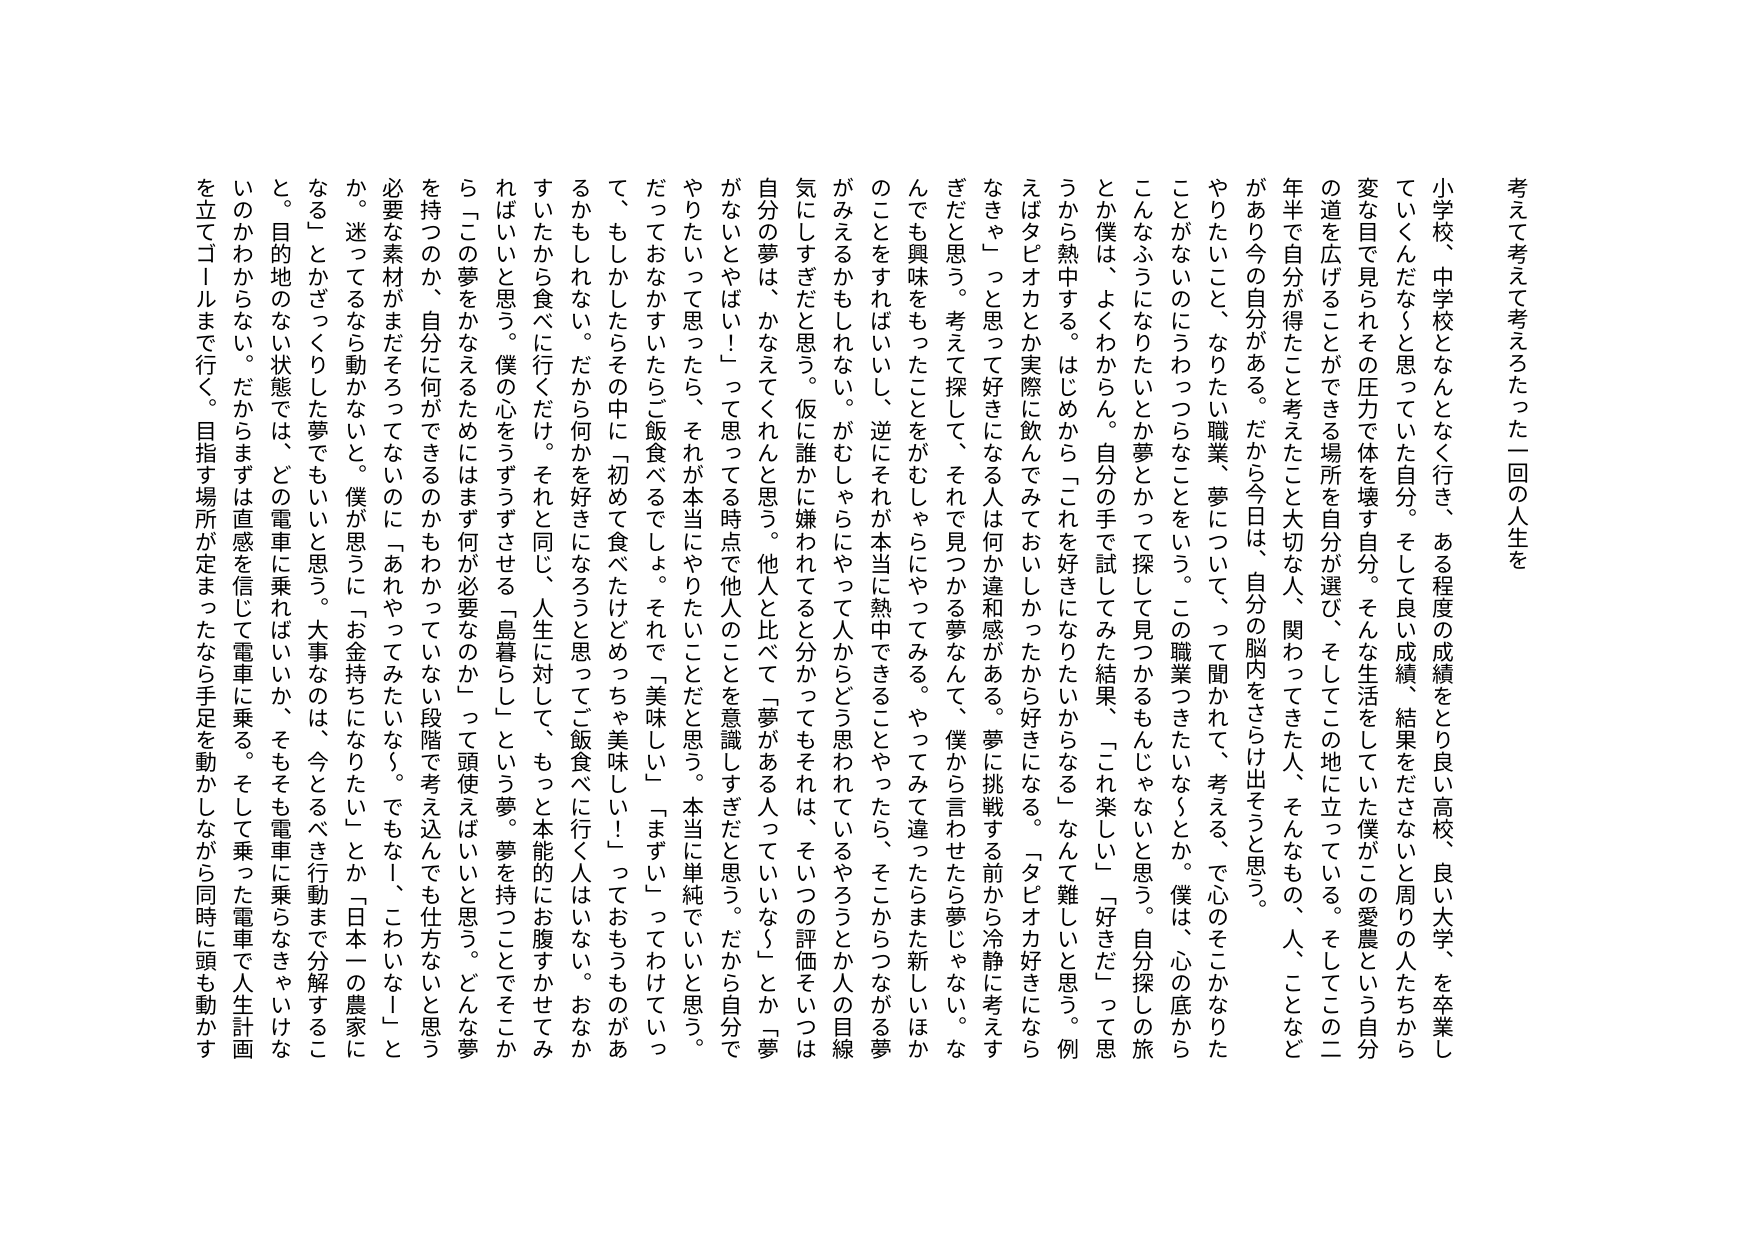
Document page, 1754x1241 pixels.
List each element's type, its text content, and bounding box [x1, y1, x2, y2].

text 小学校、中学校となんとなく行き、ある程度の成績をとり良い高校、良い大学、を卒業していくんだな～と思っていた自分。そして良い成績、結果をださないと周りの人たちから変な目で見られその圧力で体を壊す自分。そんな生活をしていた僕がこの愛農という自分の道を広げることができる場所を自分が選び、そしてこの地に立っている。そしてこの二年半で自分が得たこと考えたこと大切な人、関わってきた人、そんなもの、人、ことなどがあり今の自分がある。だから今日は、自分の脳内をさらけ出そうと思う。 [1237, 177, 1462, 1063]
text 考えて考えて考えろたった一回の人生を [1500, 177, 1537, 1063]
